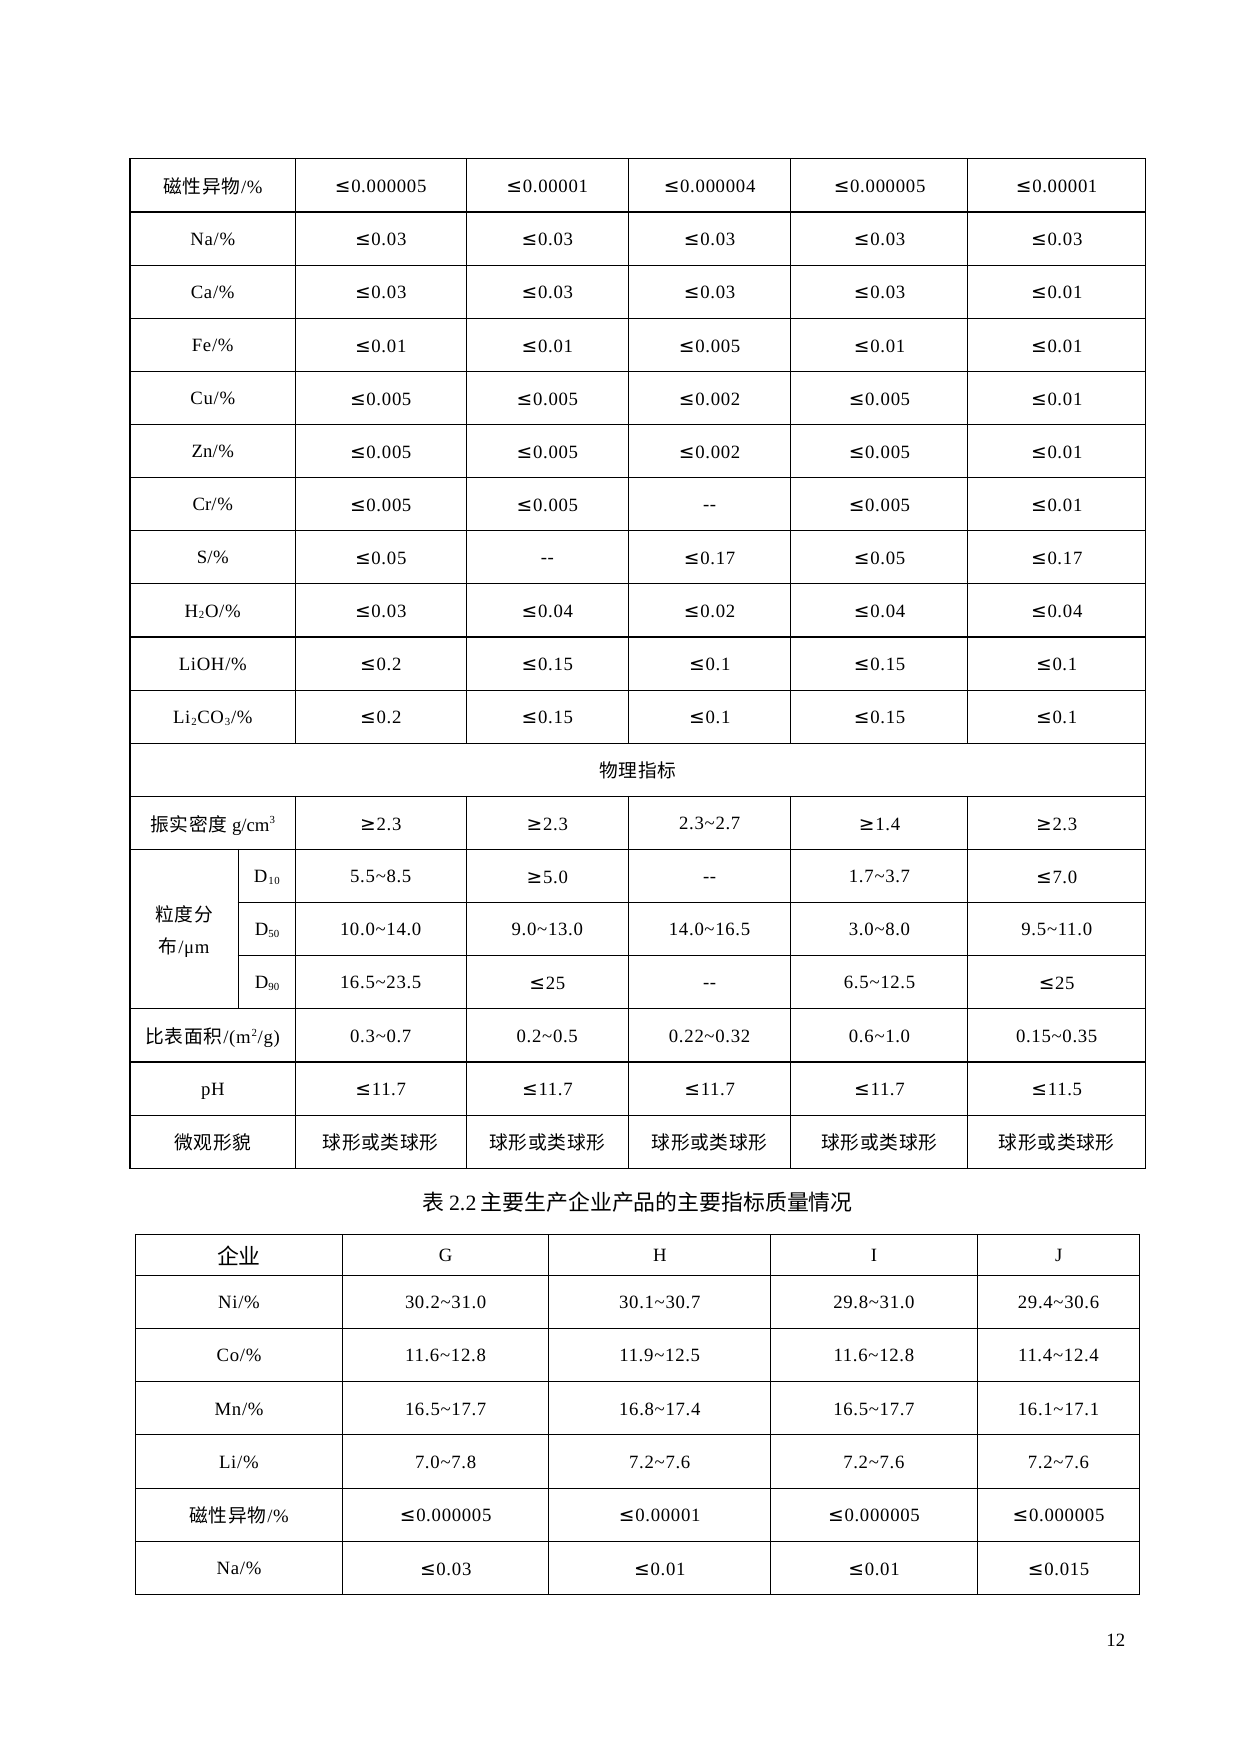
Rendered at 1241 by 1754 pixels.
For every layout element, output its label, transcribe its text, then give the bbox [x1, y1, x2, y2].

table_cell ≤0.01 [968, 266, 1145, 318]
table_cell ≤11.7 [791, 1063, 967, 1114]
table_cell 16.5~23.5 [296, 956, 466, 1008]
table_cell 7.2~7.6 [771, 1435, 977, 1487]
table_cell ≤0.005 [791, 478, 967, 530]
table_cell ≥5.0 [467, 850, 628, 902]
table_cell 6.5~12.5 [791, 956, 967, 1008]
table_cell ≤0.15 [467, 638, 628, 689]
table_cell 0.15~0.35 [968, 1009, 1145, 1061]
table_cell ≤11.5 [968, 1063, 1145, 1114]
table_cell pH [131, 1063, 295, 1114]
table_cell 9.5~11.0 [968, 903, 1145, 955]
table_cell ≤0.00001 [467, 159, 628, 211]
table_cell 物理指标 [131, 744, 1145, 796]
table_cell 7.0~7.8 [343, 1435, 548, 1487]
table_cell 9.0~13.0 [467, 903, 628, 955]
table_cell ≤0.01 [968, 425, 1145, 477]
table_cell ≤0.03 [296, 584, 466, 636]
table_cell ≤0.05 [296, 531, 466, 583]
table_cell ≤25 [467, 956, 628, 1008]
table_cell 5.5~8.5 [296, 850, 466, 902]
table_cell ≤0.005 [296, 372, 466, 424]
table_cell ≤0.1 [968, 691, 1145, 743]
table_cell Ni/% [136, 1276, 342, 1328]
table_cell ≤0.005 [629, 319, 790, 371]
table_cell ≤0.01 [968, 319, 1145, 371]
table_cell ≤0.01 [968, 478, 1145, 530]
table_cell ≤0.000004 [629, 159, 790, 211]
table_cell -- [629, 850, 790, 902]
table_cell ≤0.01 [296, 319, 466, 371]
table_cell Na/% [136, 1542, 342, 1594]
table_cell ≤0.005 [791, 425, 967, 477]
table_cell 30.1~30.7 [549, 1276, 770, 1328]
table_cell 球形或类球形 [791, 1116, 967, 1168]
table_cell ≤0.2 [296, 691, 466, 743]
table_cell -- [467, 531, 628, 583]
table_cell 0.3~0.7 [296, 1009, 466, 1061]
table_cell ≤0.05 [791, 531, 967, 583]
table_cell Li2CO3/% [131, 691, 295, 743]
table_cell ≤0.03 [791, 266, 967, 318]
table_cell 10.0~14.0 [296, 903, 466, 955]
table_cell ≤0.04 [791, 584, 967, 636]
table_cell LiOH/% [131, 638, 295, 689]
table_cell 16.5~17.7 [343, 1382, 548, 1434]
table_cell Li/% [136, 1435, 342, 1487]
table_cell Cr/% [131, 478, 295, 530]
table_cell 11.4~12.4 [978, 1329, 1139, 1381]
table_cell ≤0.01 [467, 319, 628, 371]
table_cell -- [629, 956, 790, 1008]
table_cell 0.6~1.0 [791, 1009, 967, 1061]
table_cell 磁性异物/% [131, 159, 295, 211]
table_cell 球形或类球形 [968, 1116, 1145, 1168]
table_cell ≤11.7 [467, 1063, 628, 1114]
table_cell ≤0.17 [629, 531, 790, 583]
table_cell ≤0.04 [467, 584, 628, 636]
table_cell ≤0.17 [968, 531, 1145, 583]
table_cell ≤0.03 [343, 1542, 548, 1594]
table_cell 30.2~31.0 [343, 1276, 548, 1328]
table_cell ≤0.03 [467, 266, 628, 318]
table_cell Mn/% [136, 1382, 342, 1434]
table_cell 磁性异物/% [136, 1489, 342, 1541]
table_cell ≤0.005 [467, 478, 628, 530]
table_cell ≤0.15 [467, 691, 628, 743]
table_cell 11.9~12.5 [549, 1329, 770, 1381]
table_cell ≤7.0 [968, 850, 1145, 902]
table_cell ≤0.005 [296, 478, 466, 530]
table_header H [549, 1235, 770, 1275]
table_cell 1.7~3.7 [791, 850, 967, 902]
table_cell ≤0.005 [296, 425, 466, 477]
table_cell ≤0.000005 [771, 1489, 977, 1541]
table_cell ≥2.3 [467, 797, 628, 849]
table_cell 11.6~12.8 [771, 1329, 977, 1381]
table_header 企业 [136, 1235, 342, 1275]
table_cell ≤0.01 [771, 1542, 977, 1594]
table_cell ≤0.1 [629, 691, 790, 743]
table_cell ≤0.15 [791, 638, 967, 689]
table_cell Na/% [131, 213, 295, 264]
table_cell ≤0.03 [296, 213, 466, 264]
table_cell ≤0.04 [968, 584, 1145, 636]
table_cell ≤0.03 [467, 213, 628, 264]
table_header G [343, 1235, 548, 1275]
table_cell Fe/% [131, 319, 295, 371]
table_cell ≥2.3 [296, 797, 466, 849]
table_cell ≤0.00001 [968, 159, 1145, 211]
table_cell 0.2~0.5 [467, 1009, 628, 1061]
table_cell ≤0.03 [791, 213, 967, 264]
table_cell ≤25 [968, 956, 1145, 1008]
table_cell ≤0.03 [629, 213, 790, 264]
table_cell Zn/% [131, 425, 295, 477]
table_cell ≤0.005 [467, 372, 628, 424]
table_cell 微观形貌 [131, 1116, 295, 1168]
table_cell ≥1.4 [791, 797, 967, 849]
table_cell Co/% [136, 1329, 342, 1381]
table_cell 3.0~8.0 [791, 903, 967, 955]
table_cell ≤11.7 [296, 1063, 466, 1114]
table_cell 球形或类球形 [296, 1116, 466, 1168]
table_cell Cu/% [131, 372, 295, 424]
table_cell ≤0.02 [629, 584, 790, 636]
table_cell Ca/% [131, 266, 295, 318]
table_cell 16.5~17.7 [771, 1382, 977, 1434]
table_cell 2.3~2.7 [629, 797, 790, 849]
table_cell H2O/% [131, 584, 295, 636]
table_cell ≥2.3 [968, 797, 1145, 849]
table_cell 振实密度g/cm3 [131, 797, 295, 849]
table_cell ≤0.000005 [343, 1489, 548, 1541]
table_cell D90 [239, 956, 295, 1008]
table_cell 比表面积/(m2/g) [131, 1009, 295, 1061]
table_cell 球形或类球形 [629, 1116, 790, 1168]
table_cell 14.0~16.5 [629, 903, 790, 955]
table_cell S/% [131, 531, 295, 583]
table_cell ≤0.2 [296, 638, 466, 689]
table_cell ≤0.000005 [296, 159, 466, 211]
table_cell ≤0.005 [467, 425, 628, 477]
table_cell D50 [239, 903, 295, 955]
table_cell ≤0.002 [629, 372, 790, 424]
table_cell ≤0.01 [791, 319, 967, 371]
table_cell ≤0.015 [978, 1542, 1139, 1594]
table_cell 11.6~12.8 [343, 1329, 548, 1381]
table_header I [771, 1235, 977, 1275]
table_cell 7.2~7.6 [978, 1435, 1139, 1487]
table_cell D10 [239, 850, 295, 902]
table_cell ≤0.03 [968, 213, 1145, 264]
table_cell 29.4~30.6 [978, 1276, 1139, 1328]
table_cell 0.22~0.32 [629, 1009, 790, 1061]
table_cell ≤0.002 [629, 425, 790, 477]
table_header J [978, 1235, 1139, 1275]
table_cell 29.8~31.0 [771, 1276, 977, 1328]
table_cell 16.8~17.4 [549, 1382, 770, 1434]
table_cell ≤0.03 [629, 266, 790, 318]
table_cell ≤0.1 [629, 638, 790, 689]
table_cell ≤0.01 [549, 1542, 770, 1594]
table_cell ≤0.1 [968, 638, 1145, 689]
text 表2.2主要生产企业产品的主要指标质量情况 [150, 1185, 1125, 1217]
table_cell 球形或类球形 [467, 1116, 628, 1168]
table_cell ≤0.15 [791, 691, 967, 743]
table_cell 7.2~7.6 [549, 1435, 770, 1487]
table_cell 16.1~17.1 [978, 1382, 1139, 1434]
table_cell ≤0.000005 [978, 1489, 1139, 1541]
table_cell ≤0.03 [296, 266, 466, 318]
table_cell -- [629, 478, 790, 530]
table_cell ≤11.7 [629, 1063, 790, 1114]
table_cell ≤0.005 [791, 372, 967, 424]
table_cell ≤0.000005 [791, 159, 967, 211]
table_cell 粒度分布/μm [131, 850, 238, 1008]
table_cell ≤0.00001 [549, 1489, 770, 1541]
table_cell ≤0.01 [968, 372, 1145, 424]
